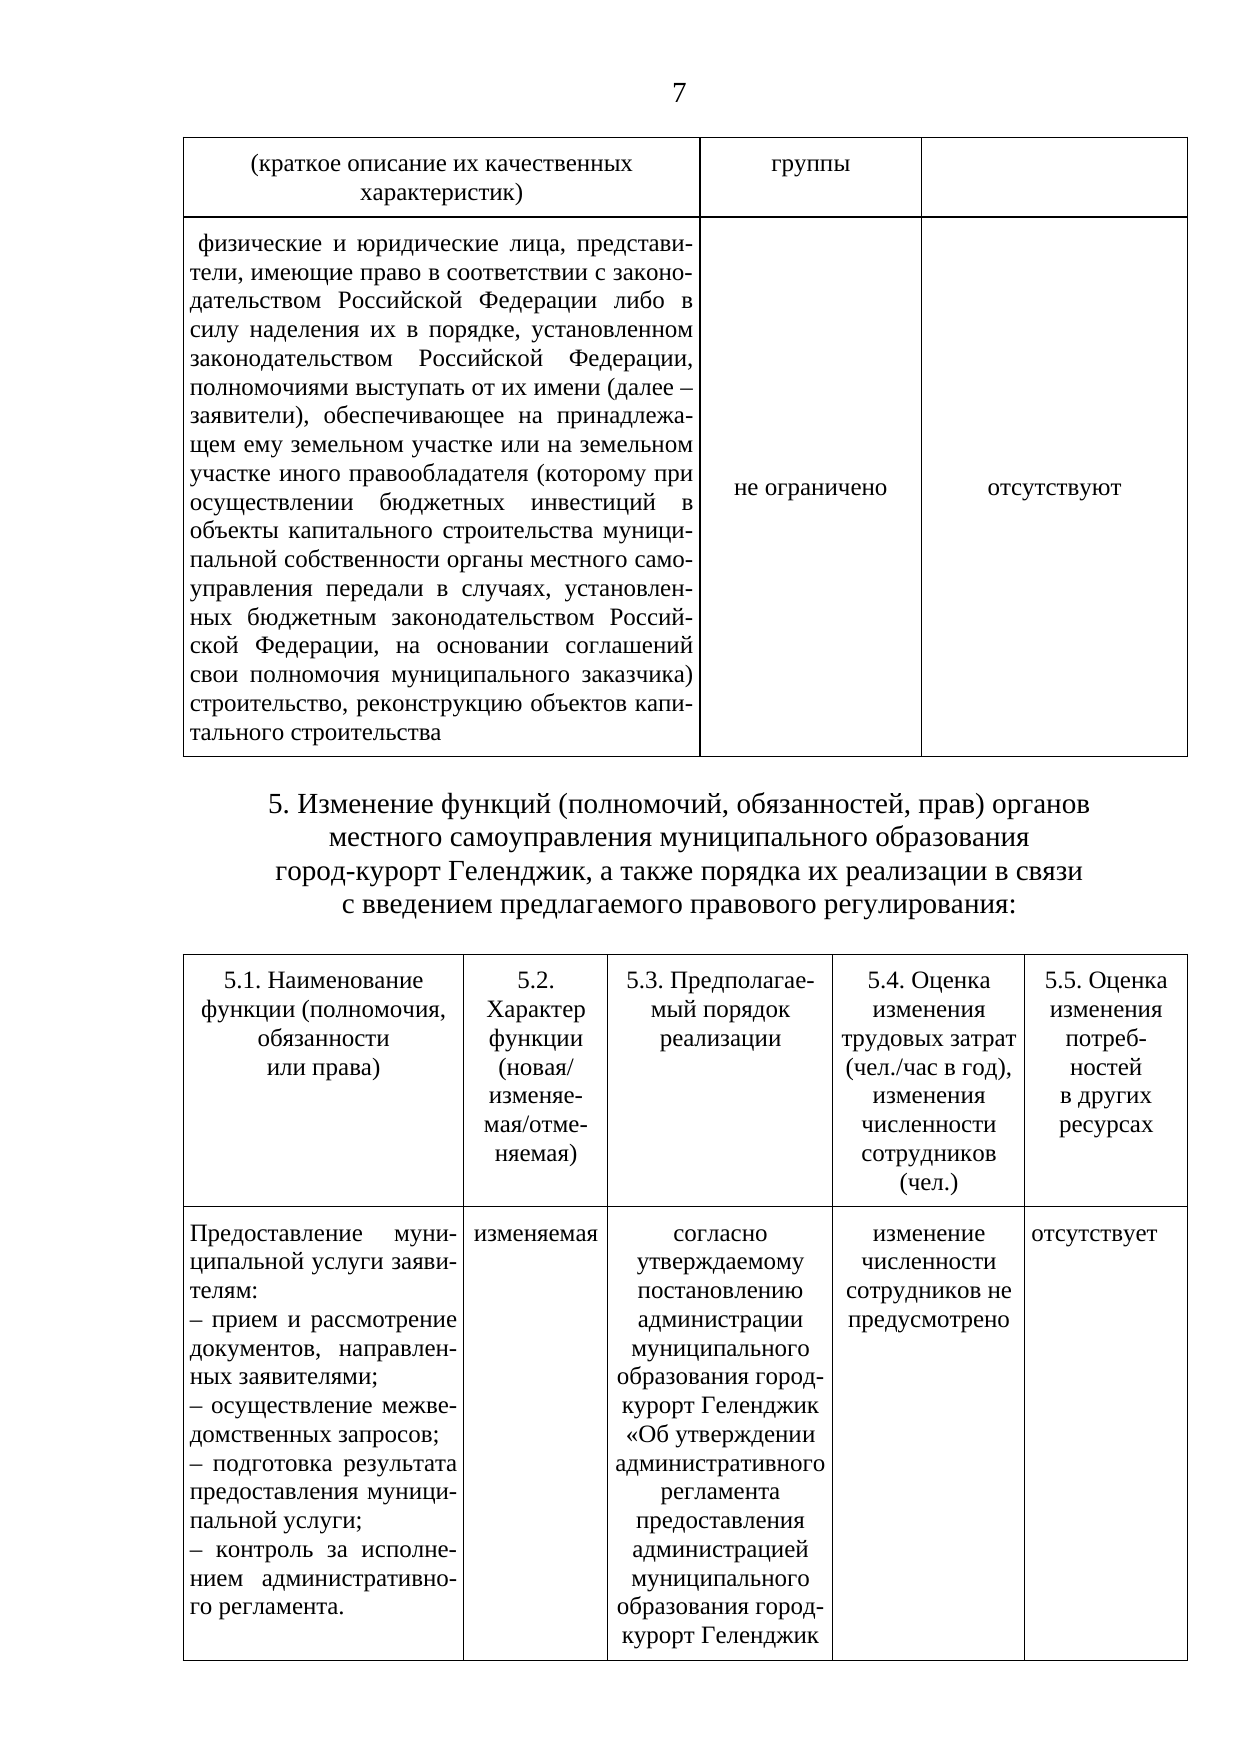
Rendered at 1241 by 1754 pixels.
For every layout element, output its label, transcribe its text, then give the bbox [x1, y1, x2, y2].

table_cell отсутствуют [922, 218, 1187, 756]
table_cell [833, 1207, 1024, 1659]
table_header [184, 138, 699, 216]
text 5. Изменение функций (полномочий, обязанностей, прав) органов [177, 786, 1181, 819]
table_header 5.4. Оценка изменения трудовых затрат (чел./час в год), изменения численности сотрудников (чел.) [833, 955, 1024, 1206]
table_header 5.1. Наименование функции (полномочия, обязанности или права) [184, 955, 463, 1206]
table_header 5.5. Оценка изменения потреб-ностей в других ресурсах [1025, 955, 1187, 1206]
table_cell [184, 1207, 463, 1659]
text город-курорт Геленджик, а также порядка их реализации в связи [177, 853, 1181, 887]
text с введением предлагаемого правового регулирования: [177, 887, 1181, 920]
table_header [701, 138, 921, 216]
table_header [922, 138, 1187, 216]
table_cell не ограничено [701, 218, 921, 756]
text местного самоуправления муниципального образования [177, 819, 1181, 853]
table_cell изменяемая [464, 1207, 607, 1659]
table_cell физические и юридические лица, представи-тели, имеющие право в соответствии с законо-дательством Российской Федерации либо в силу наделения их в порядке, установленном законодательством Российской Федерации, полномочиями выступать от их имени (далее – заявители), обеспечивающее на принадлежа-щем ему земельном участке или на земельном участке иного правообладателя (которому при осуществлении бюджетных инвестиций в объекты капитального строительства муници-пальной собственности органы местного само-управления передали в случаях, установлен-ных бюджетным законодательством Россий-ской Федерации, на основании соглашений свои полномочия муниципального заказчика) строительство, реконструкцию объектов капи-тального строительства [184, 218, 699, 756]
table_header 5.2. Характер функции (новая/ изменяе-мая/отме-няемая) [464, 955, 607, 1206]
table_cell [608, 1207, 832, 1659]
table_header 5.3. Предполагае-мый порядок реализации [608, 955, 832, 1206]
table_cell отсутствует [1025, 1207, 1187, 1659]
